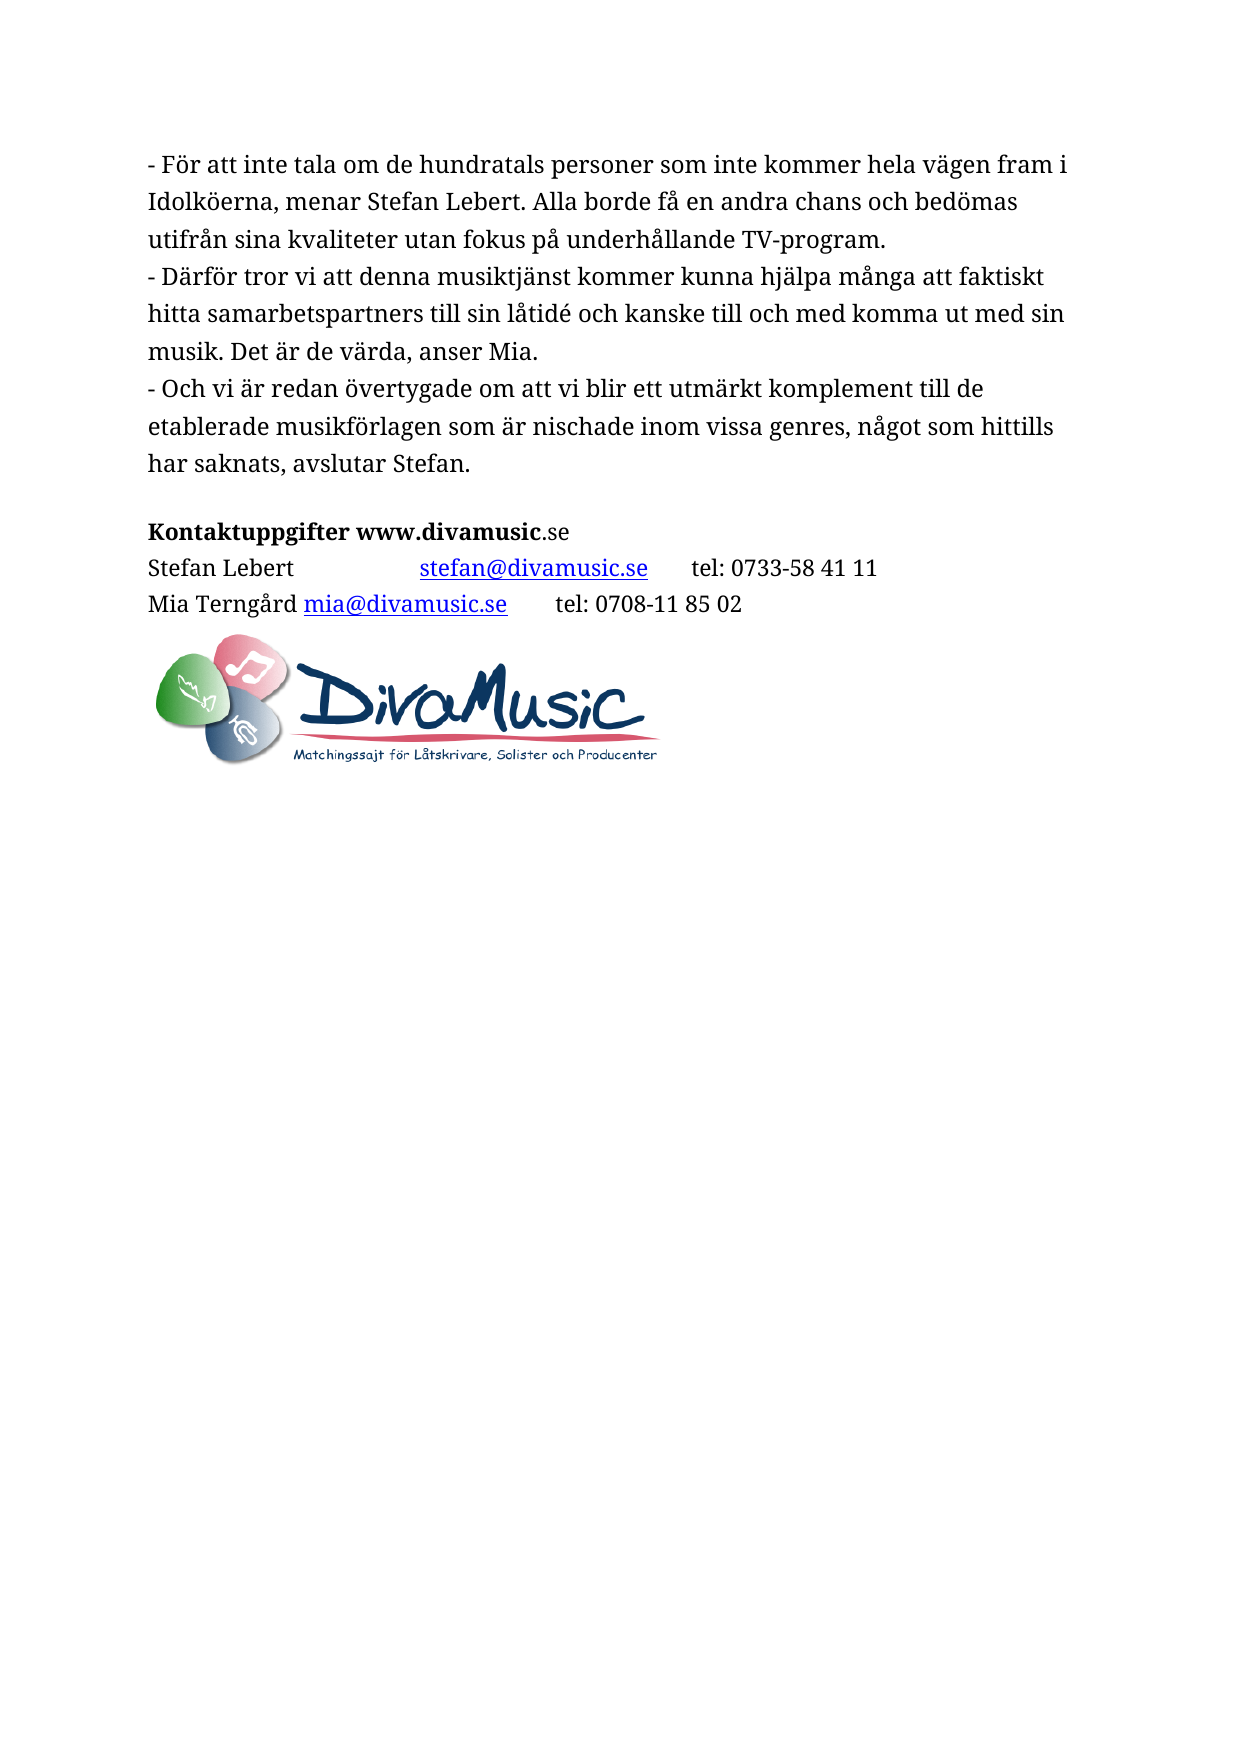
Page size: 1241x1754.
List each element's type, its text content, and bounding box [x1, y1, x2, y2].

text - Och vi är redan övertygade om att vi blir ett utmärkt komplement till de etablerade musikförlagen som är nischade inom vissa genres, något som hittills har saknats, avslutar Stefan. [148, 372, 1093, 479]
text - För att inte tala om de hundratals personer som inte kommer hela vägen fram i Idolköerna, menar Stefan Lebert. Alla borde få en andra chans och bedömas utifrån sina kvaliteter utan fokus på underhållande TV-program. [148, 148, 1093, 255]
text - Därför tror vi att denna musiktjänst kommer kunna hjälpa många att faktiskt hitta samarbetspartners till sin låtidé och kanske till och med komma ut med sin musik. Det är de värda, anser Mia. [148, 260, 1093, 367]
text Mia Terngård mia@divamusic.se tel: 0708-11 85 02 [148, 588, 1093, 619]
text Stefan Lebert stefan@divamusic.se tel: 0733-58 41 11 [148, 552, 1093, 583]
text Kontaktuppgifter www.divamusic.se [148, 516, 1093, 548]
picture [147, 624, 669, 774]
